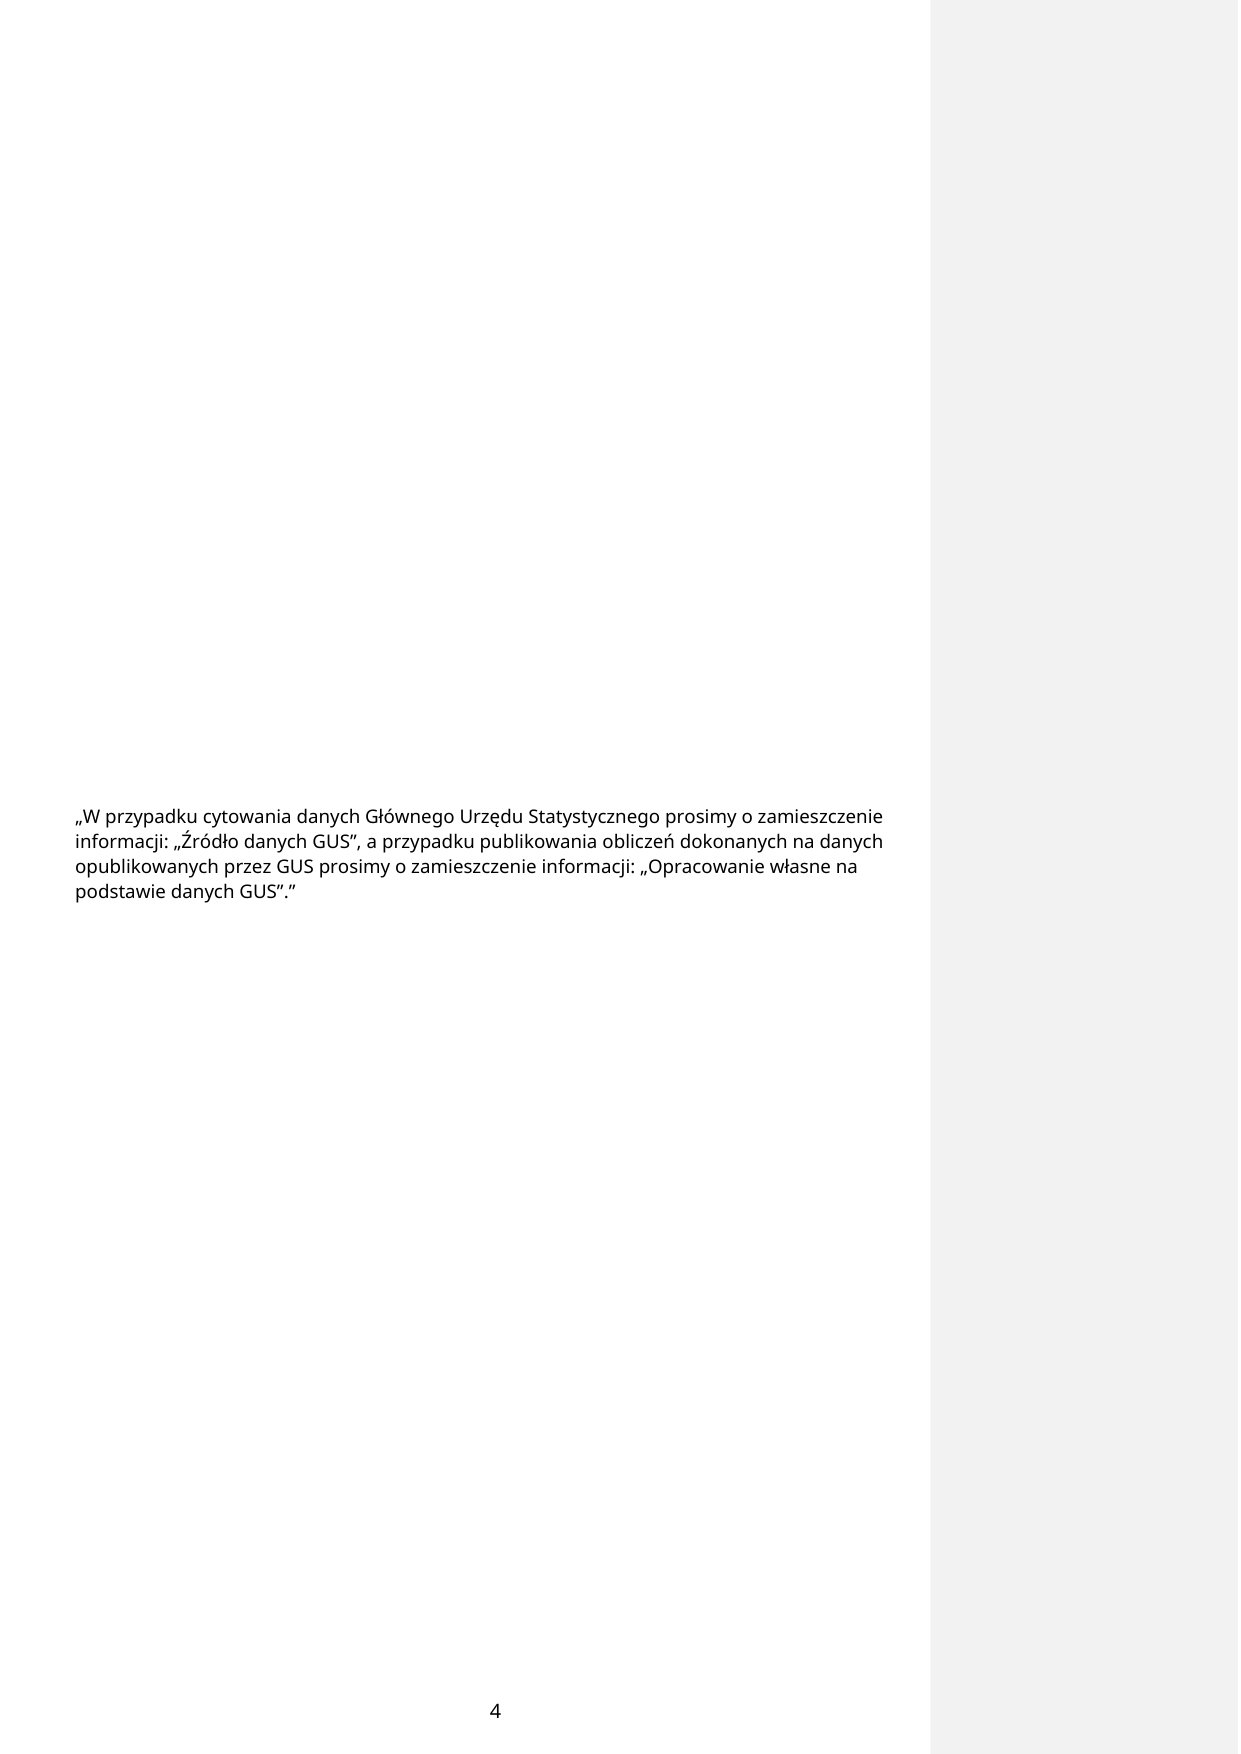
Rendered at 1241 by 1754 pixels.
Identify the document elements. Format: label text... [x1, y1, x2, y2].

text „W przypadku cytowania danych Głównego Urzędu Statystycznego prosimy o zamieszczenie informacji: „Źródło danych GUS”, a przypadku publikowania obliczeń dokonanych na danych opublikowanych przez GUS prosimy o zamieszczenie informacji: „Opracowanie własne na podstawie danych GUS”.” [75, 803, 915, 903]
